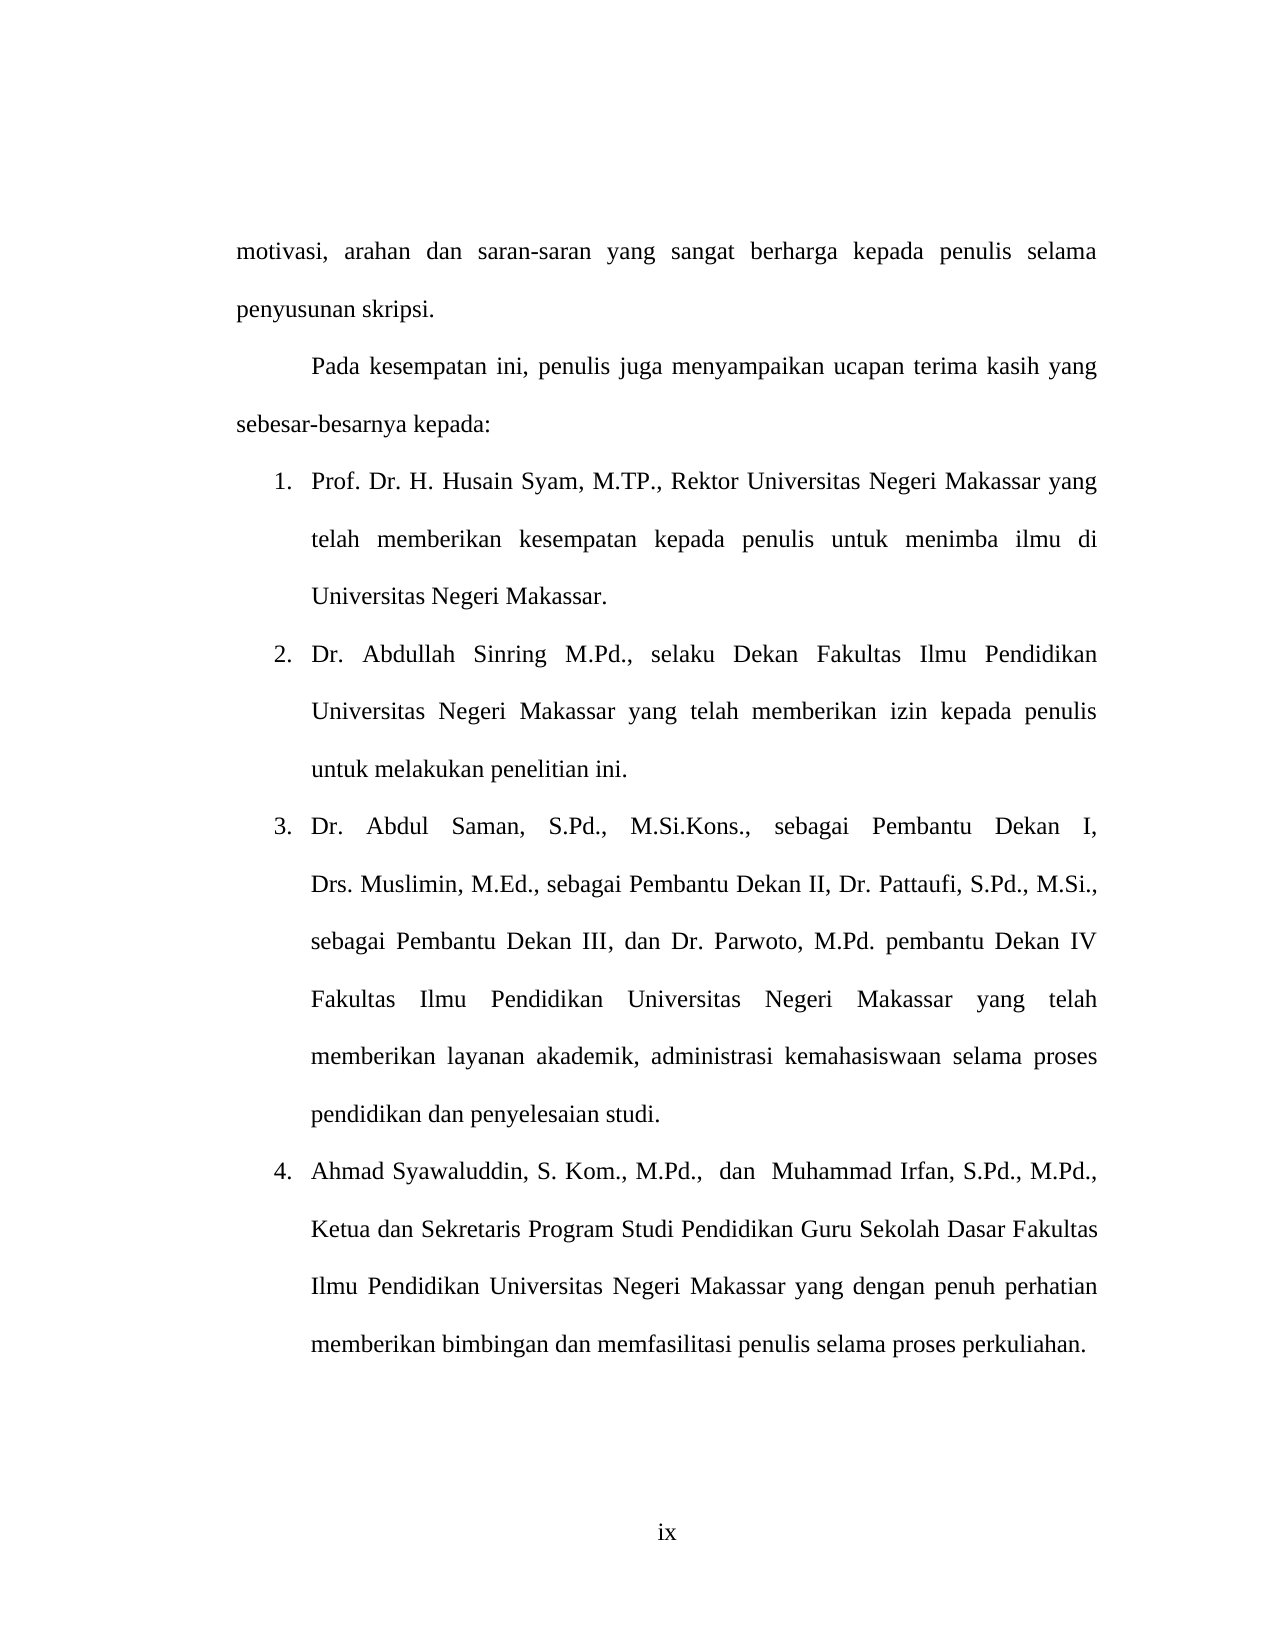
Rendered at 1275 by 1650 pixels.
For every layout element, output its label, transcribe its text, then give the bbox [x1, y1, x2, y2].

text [236, 236, 1098, 322]
list Dr. Abdullah Sinring M.Pd., selaku Dekan Fakultas Ilmu Pendidikan Universitas Negeri Makassar yang telah memberikan izin kepada penulis untuk melakukan penelitian ini. [274, 639, 1098, 782]
list Ahmad Syawaluddin, S. Kom., M.Pd., dan Muhammad Irfan, S.Pd., M.Pd., Ketua dan Sekretaris Program Studi Pendidikan Guru Sekolah Dasar Fakultas Ilmu Pendidikan Universitas Negeri Makassar yang dengan penuh perhatian memberikan bimbingan dan memfasilitasi penulis selama proses perkuliahan. [273, 1156, 1098, 1357]
list Prof. Dr. H. Husain Syam, M.TP., Rektor Universitas Negeri Makassar yang telah memberikan kesempatan kepada penulis untuk menimba ilmu di Universitas Negeri Makassar. [274, 466, 1098, 610]
text Pada kesempatan ini, penulis juga menyampaikan ucapan terima kasih yang sebesar-besarnya kepada: [236, 351, 1098, 437]
list Dr. Abdul Saman, S.Pd., M.Si.Kons., sebagai Pembantu Dekan I, Drs. Muslimin, M.Ed., sebagai Pembantu Dekan II, Dr. Pattaufi, S.Pd., M.Si., sebagai Pembantu Dekan III, dan Dr. Parwoto, M.Pd. pembantu Dekan IV Fakultas Ilmu Pendidikan Universitas Negeri Makassar yang telah memberikan layanan akademik, administrasi kemahasiswaan selama proses pendidikan dan penyelesaian studi. [273, 811, 1098, 1127]
